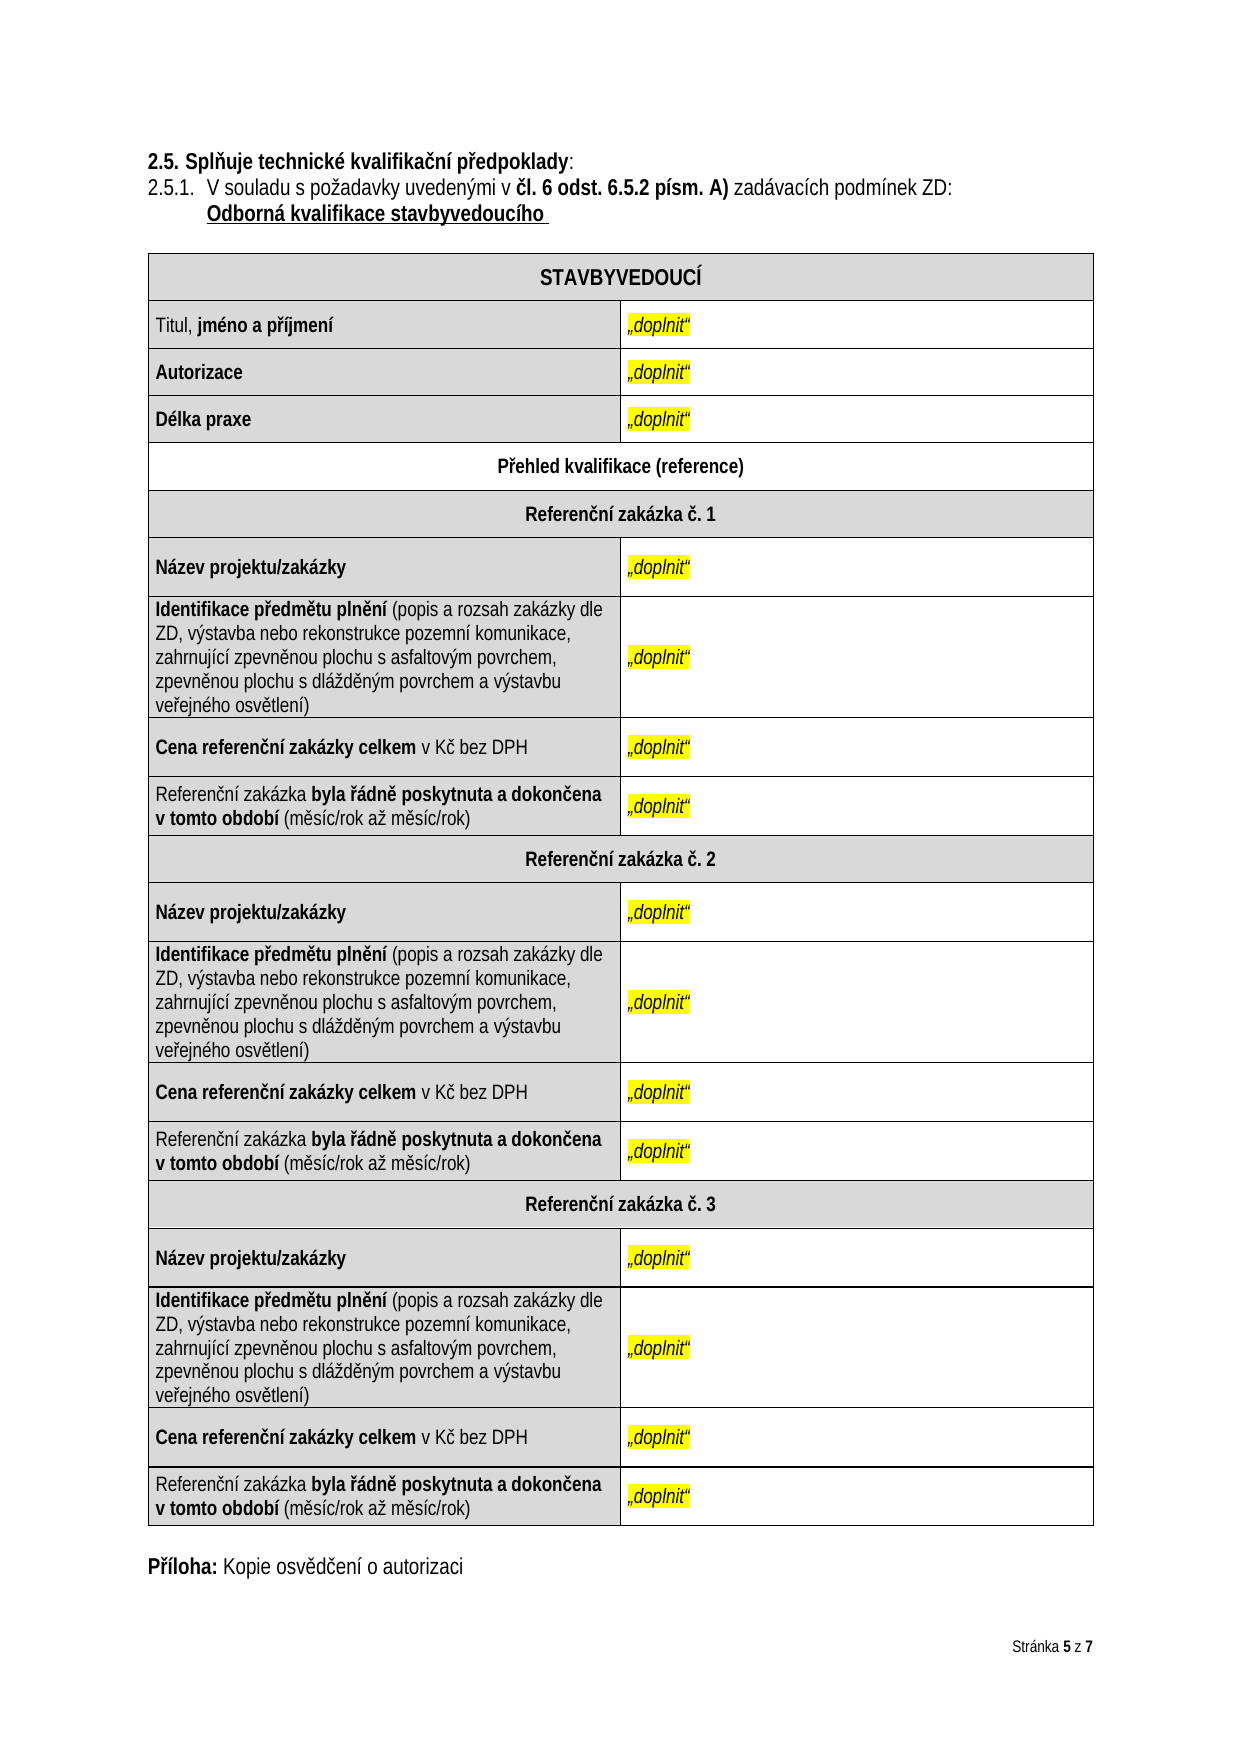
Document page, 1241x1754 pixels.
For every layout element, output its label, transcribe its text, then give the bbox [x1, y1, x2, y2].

table_cell „doplnit“ [621, 597, 1093, 717]
table_cell „doplnit“ [621, 942, 1093, 1062]
table_cell Identifikace předmětu plnění (popis a rozsah zakázky dle ZD, výstavba nebo rekonstrukce pozemní komunikace, zahrnující zpevněnou plochu s asfaltovým povrchem, zpevněnou plochu s dlážděným povrchem a výstavbu veřejného osvětlení) [149, 597, 620, 717]
table_cell „doplnit“ [621, 718, 1093, 776]
list Splňuje technické kvalifikační předpoklady: [148, 148, 1093, 174]
table_cell „doplnit“ [621, 1468, 1093, 1525]
table_cell Délka praxe [149, 396, 620, 442]
table_cell „doplnit“ [621, 1122, 1093, 1180]
table_cell „doplnit“ [621, 883, 1093, 941]
table_cell Autorizace [149, 349, 620, 395]
table_cell „doplnit“ [621, 1229, 1093, 1286]
table_cell Cena referenční zakázky celkem v Kč bez DPH [149, 718, 620, 776]
table_cell „doplnit“ [621, 777, 1093, 835]
table_cell „doplnit“ [621, 349, 1093, 395]
table_cell „doplnit“ [621, 1063, 1093, 1121]
table_cell Identifikace předmětu plnění (popis a rozsah zakázky dle ZD, výstavba nebo rekonstrukce pozemní komunikace, zahrnující zpevněnou plochu s asfaltovým povrchem, zpevněnou plochu s dlážděným povrchem a výstavbu veřejného osvětlení) [149, 1288, 620, 1407]
table_cell Identifikace předmětu plnění (popis a rozsah zakázky dle ZD, výstavba nebo rekonstrukce pozemní komunikace, zahrnující zpevněnou plochu s asfaltovým povrchem, zpevněnou plochu s dlážděným povrchem a výstavbu veřejného osvětlení) [149, 942, 620, 1062]
table_cell „doplnit“ [621, 1288, 1093, 1407]
table_cell Přehled kvalifikace (reference) [149, 443, 1093, 489]
list V souladu s požadavky uvedenými v čl. 6 odst. 6.5.2 písm. A) zadávacích podmínek ZD: [148, 174, 1093, 200]
text Odborná kvalifikace stavbyvedoucího [207, 200, 1093, 227]
table_cell Název projektu/zakázky [149, 538, 620, 596]
table_cell Referenční zakázka č. 1 [149, 491, 1093, 537]
table_header STAVBYVEDOUCÍ [149, 254, 1093, 300]
table_cell „doplnit“ [621, 538, 1093, 596]
table_cell Název projektu/zakázky [149, 1229, 620, 1286]
table_cell Referenční zakázka byla řádně poskytnuta a dokončena v tomto období (měsíc/rok až měsíc/rok) [149, 1122, 620, 1180]
table_cell Referenční zakázka č. 3 [149, 1181, 1093, 1227]
table_cell „doplnit“ [621, 301, 1093, 348]
table_cell Cena referenční zakázky celkem v Kč bez DPH [149, 1063, 620, 1121]
table_cell Název projektu/zakázky [149, 883, 620, 941]
table_cell Titul, jméno a příjmení [149, 301, 620, 348]
table_cell Referenční zakázka č. 2 [149, 836, 1093, 882]
table_cell Referenční zakázka byla řádně poskytnuta a dokončena v tomto období (měsíc/rok až měsíc/rok) [149, 1468, 620, 1525]
table_cell „doplnit“ [621, 1408, 1093, 1466]
table_cell Cena referenční zakázky celkem v Kč bez DPH [149, 1408, 620, 1466]
text Příloha: Kopie osvědčení o autorizaci [148, 1553, 1093, 1579]
table_cell Referenční zakázka byla řádně poskytnuta a dokončena v tomto období (měsíc/rok až měsíc/rok) [149, 777, 620, 835]
table_cell „doplnit“ [621, 396, 1093, 442]
